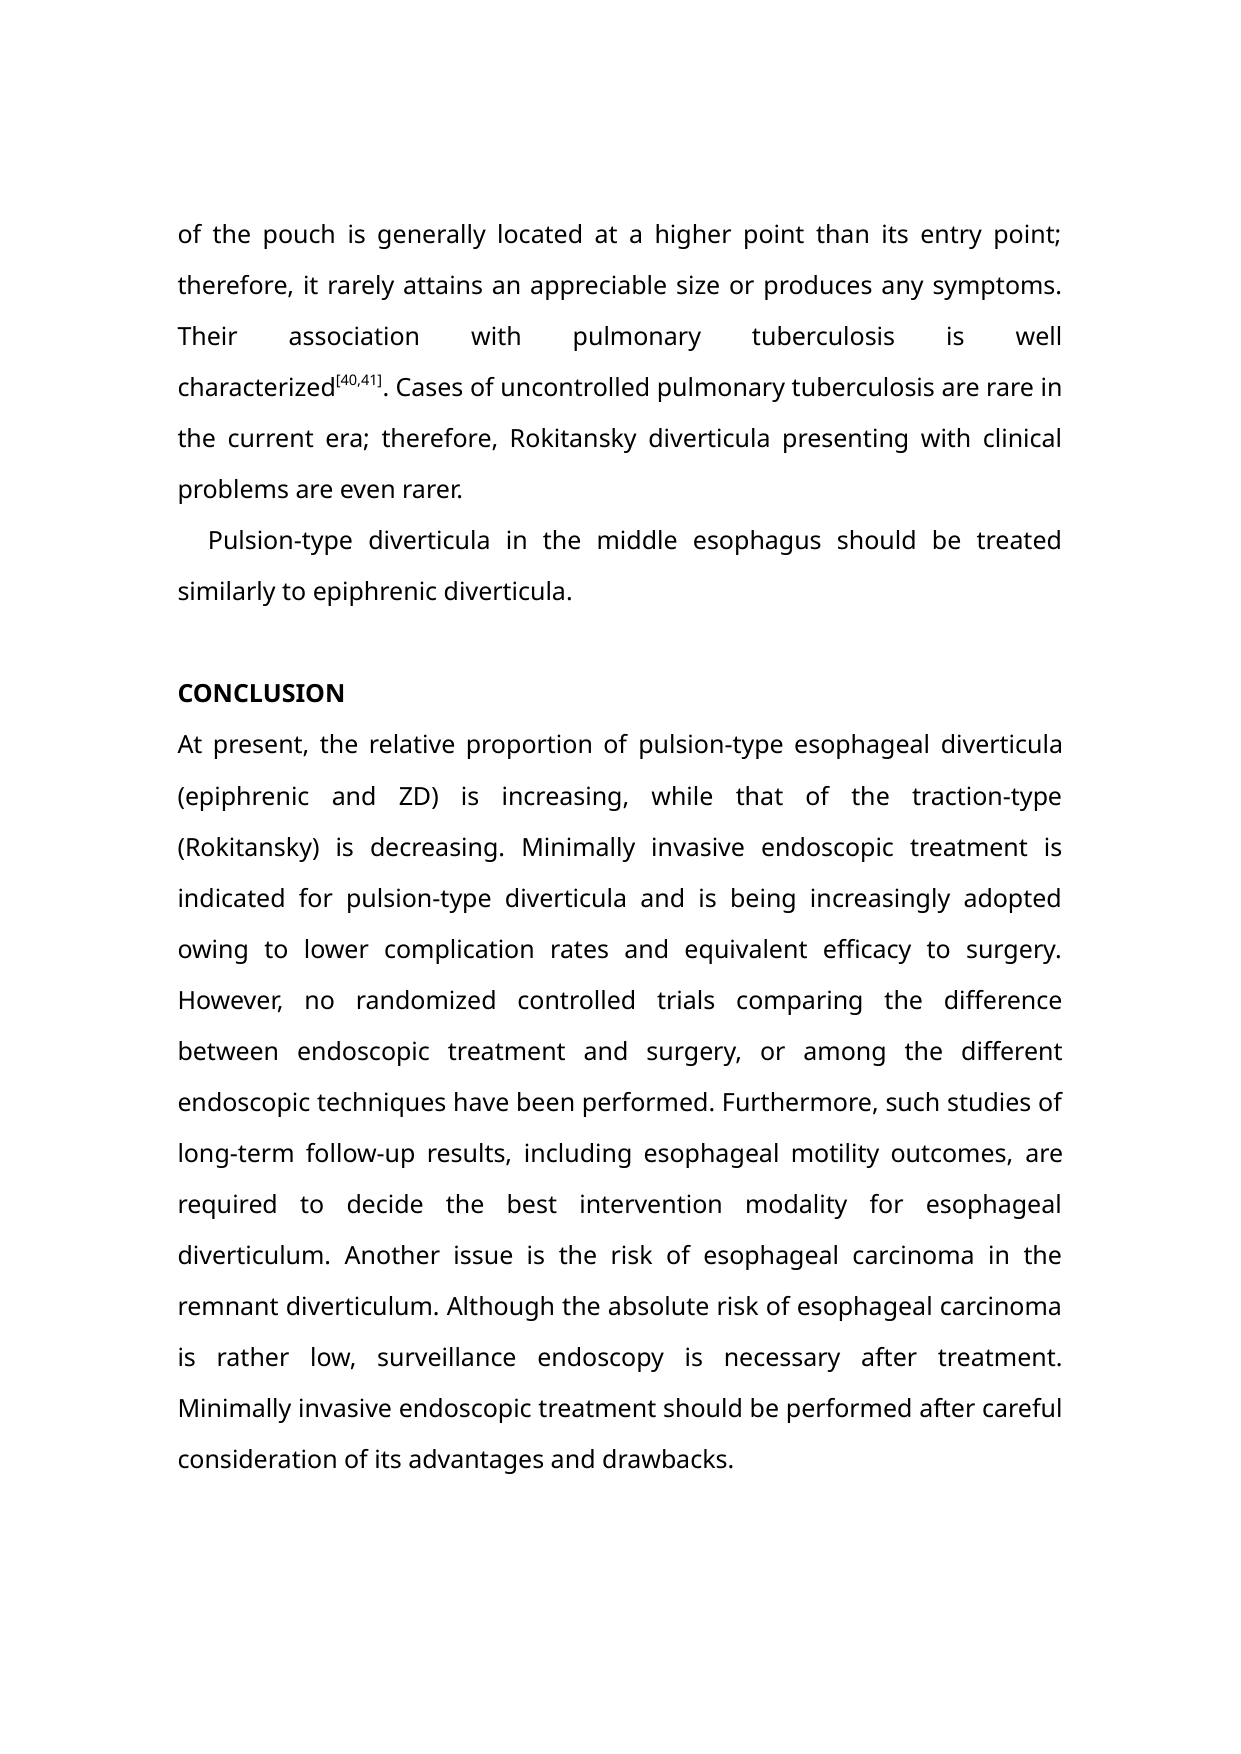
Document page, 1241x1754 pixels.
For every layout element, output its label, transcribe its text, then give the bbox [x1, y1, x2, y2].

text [177, 217, 1063, 506]
text Pulsion-type diverticula in the middle esophagus should be treated similarly to epiphrenic diverticula. [177, 523, 1063, 608]
text CONCLUSION [177, 676, 1063, 710]
text At present, the relative proportion of pulsion-type esophageal diverticula (epiphrenic and ZD) is increasing, while that of the traction-type (Rokitansky) is decreasing. Minimally invasive endoscopic treatment is indicated for pulsion-type diverticula and is being increasingly adopted owing to lower complication rates and equivalent efficacy to surgery. However, no randomized controlled trials comparing the difference between endoscopic treatment and surgery, or among the different endoscopic techniques have been performed. Furthermore, such studies of long-term follow-up results, including esophageal motility outcomes, are required to decide the best intervention modality for esophageal diverticulum. Another issue is the risk of esophageal carcinoma in the remnant diverticulum. Although the absolute risk of esophageal carcinoma is rather low, surveillance endoscopy is necessary after treatment. Minimally invasive endoscopic treatment should be performed after careful consideration of its advantages and drawbacks. [177, 727, 1063, 1476]
